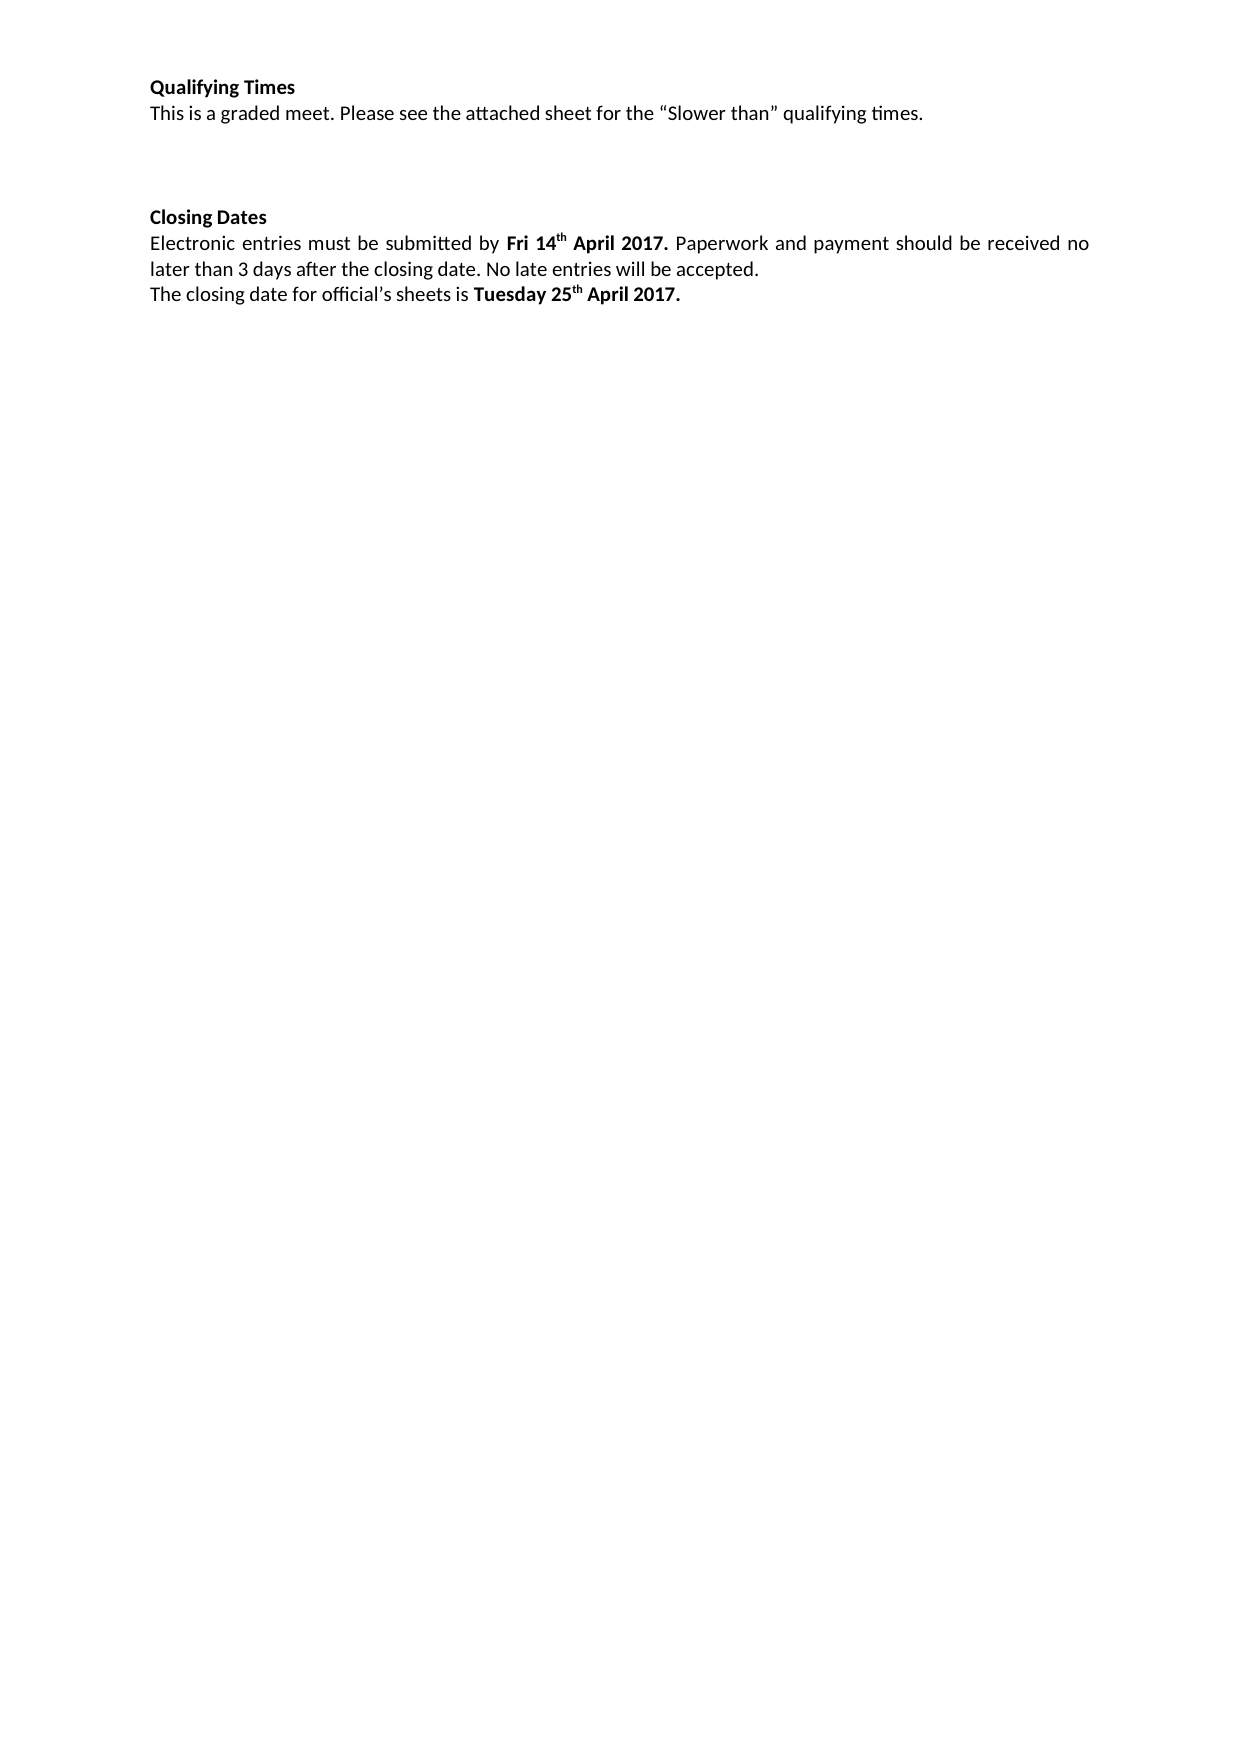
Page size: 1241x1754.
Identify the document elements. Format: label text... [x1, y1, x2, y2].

text Qualifying Times [150, 74, 1090, 100]
text The closing date for official’s sheets is Tuesday 25th April 2017. [150, 281, 1090, 307]
text Closing Dates [150, 203, 1090, 229]
text This is a graded meet. Please see the attached sheet for the “Slower than” qualifying times. [150, 100, 1090, 126]
text Electronic entries must be submitted by Fri 14th April 2017. Paperwork and payment should be received no later than 3 days after the closing date. No late entries will be accepted. [150, 229, 1090, 281]
